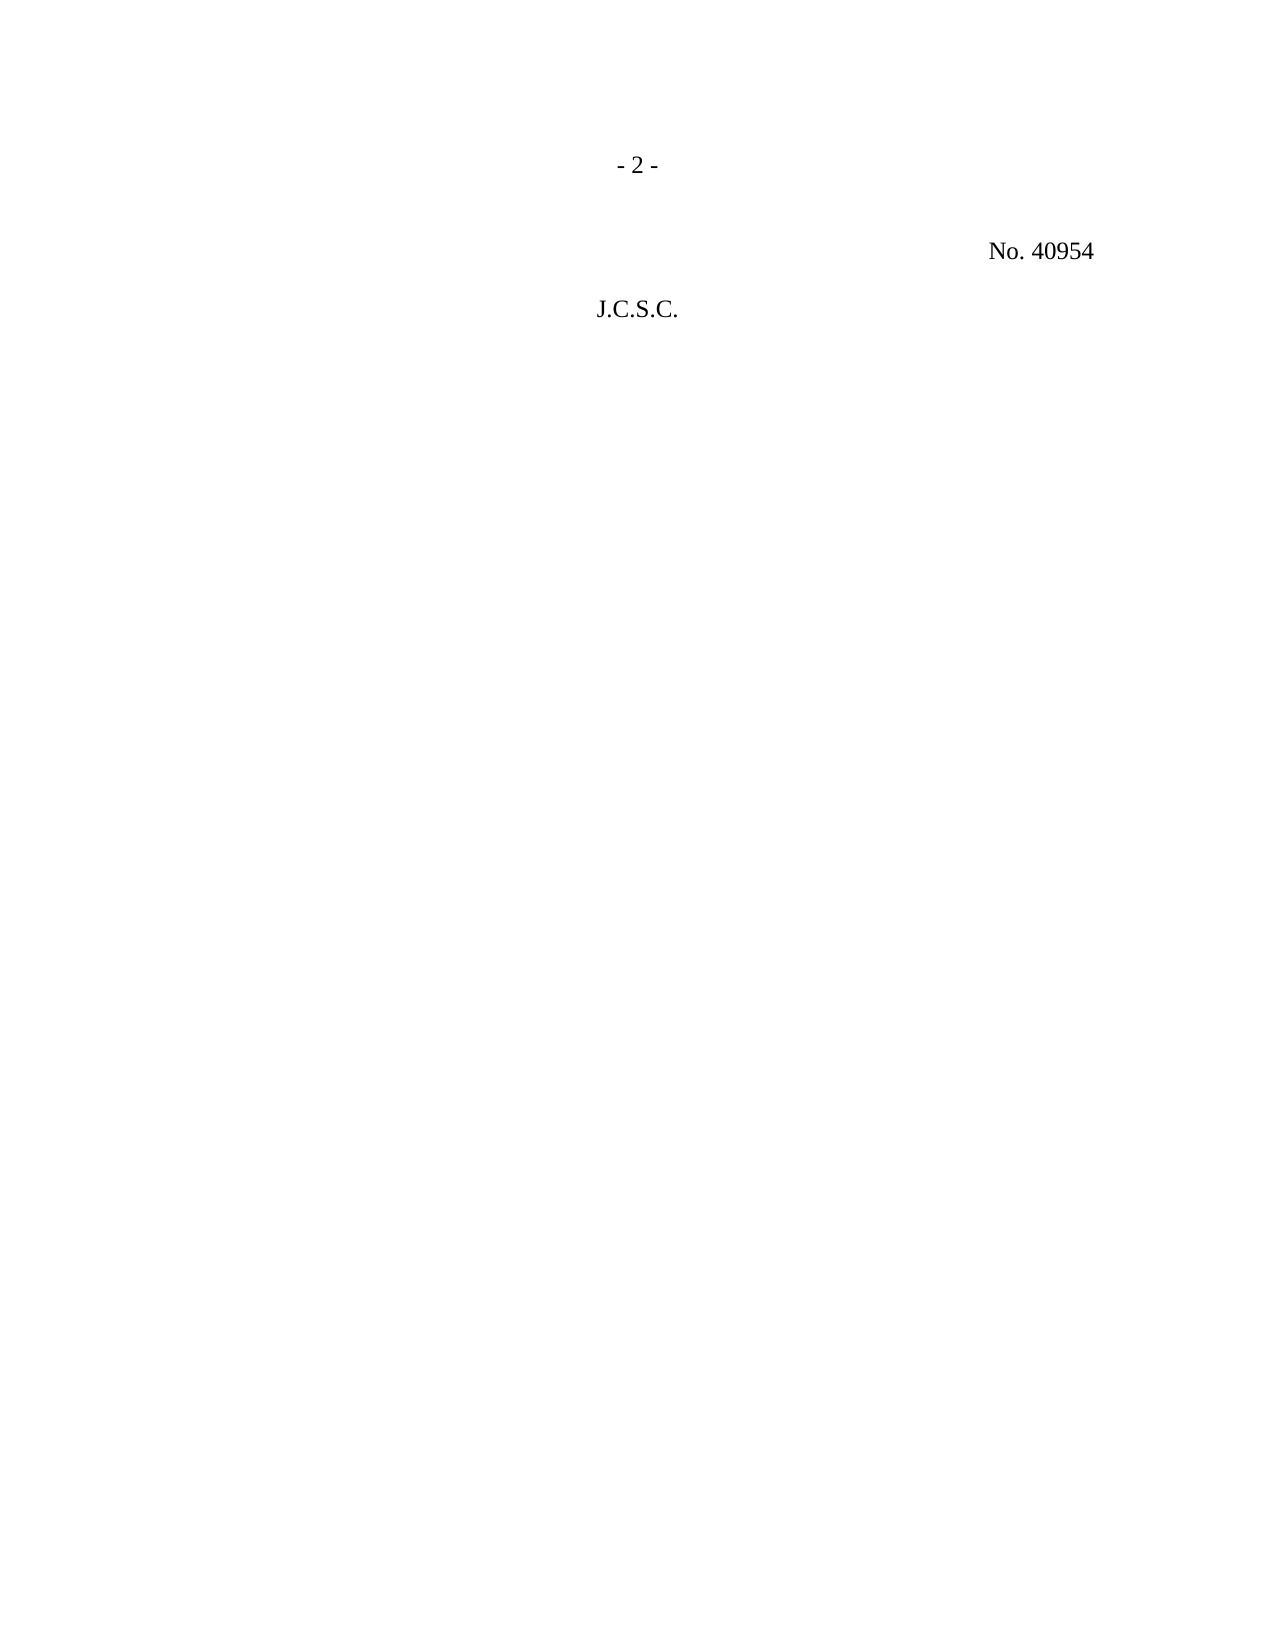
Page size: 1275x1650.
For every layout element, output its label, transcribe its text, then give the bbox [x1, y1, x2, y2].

text J.C.S.C. [150, 294, 1125, 322]
